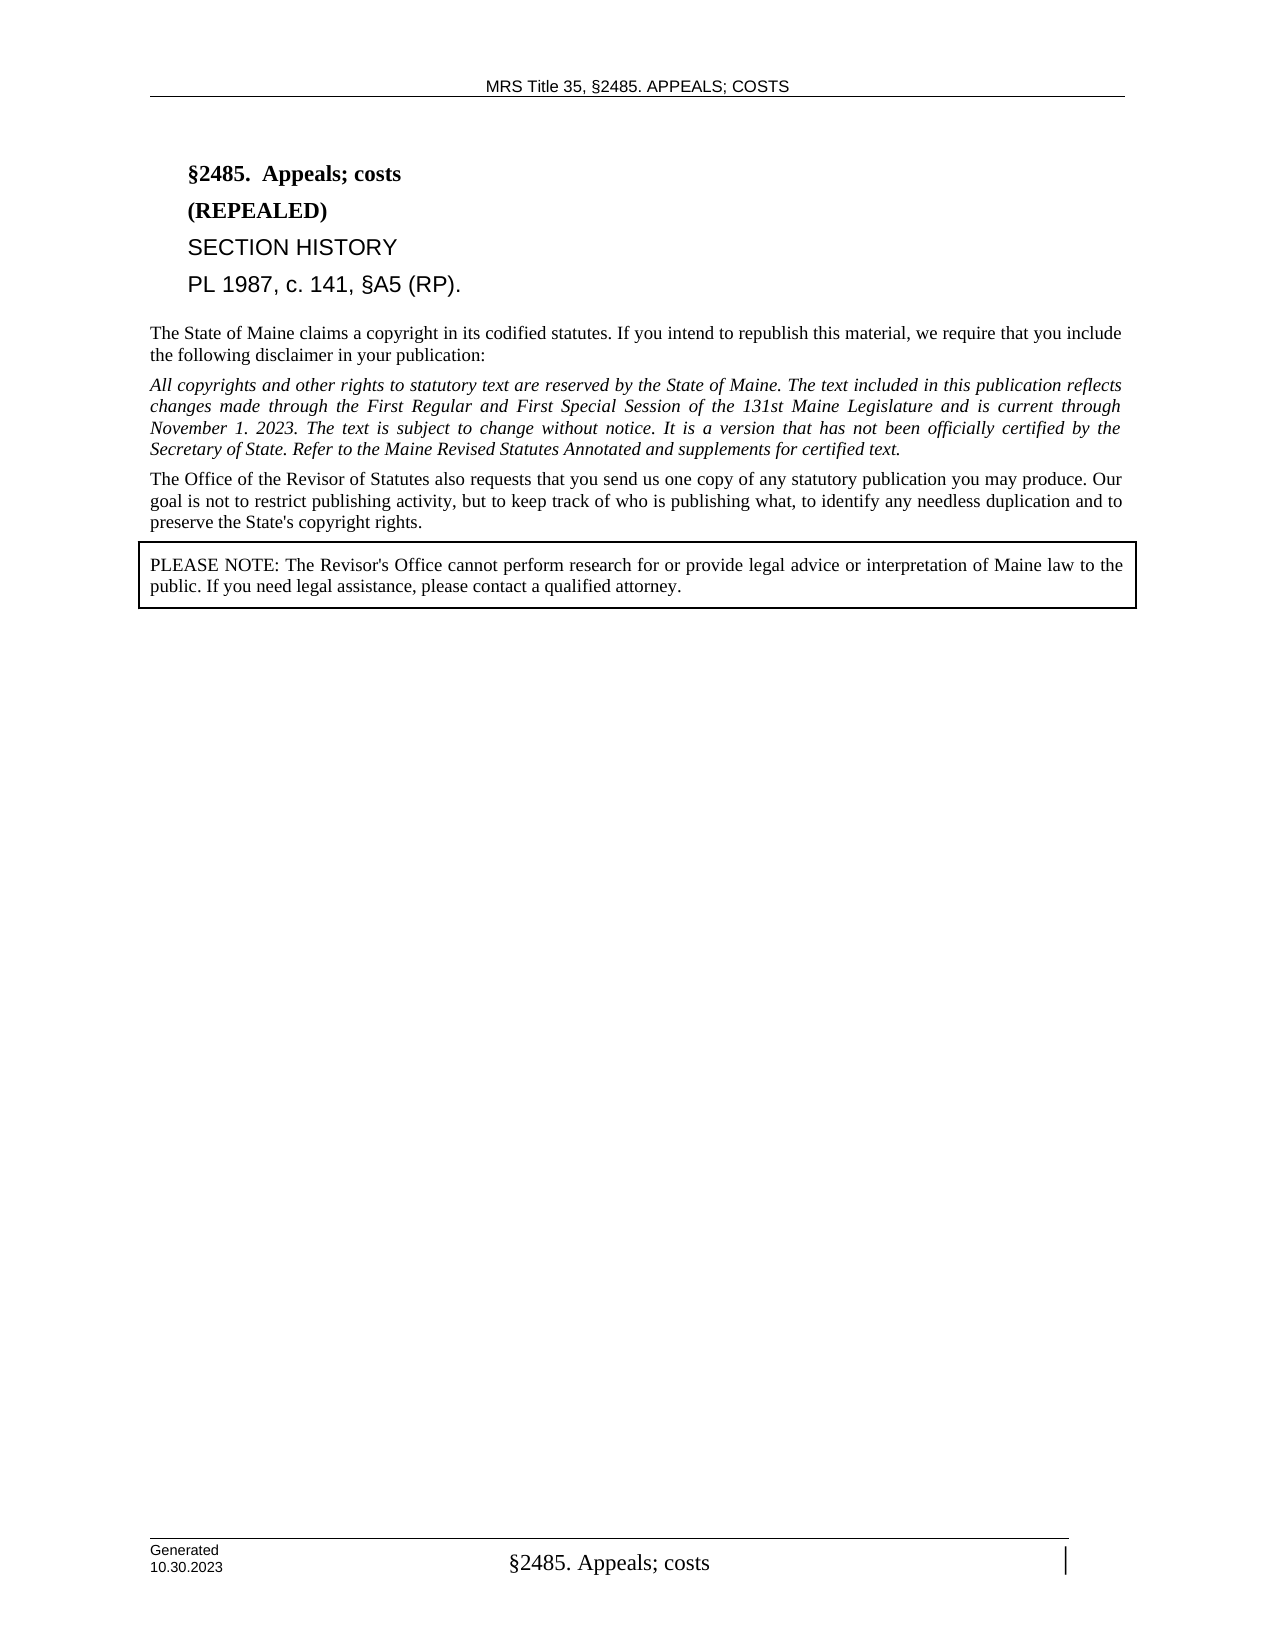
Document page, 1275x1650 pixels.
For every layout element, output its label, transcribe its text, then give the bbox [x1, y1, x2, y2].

text PLEASE NOTE: The Revisor's Office cannot perform research for or provide legal advice or interpretation of Maine law to the public. If you need legal assistance, please contact a qualified attorney. [140, 543, 1135, 607]
text PL 1987, c. 141, §A5 (RP). [187, 271, 1125, 297]
text The Office of the Revisor of Statutes also requests that you send us one copy of any statutory publication you may produce. Our goal is not to restrict publishing activity, but to keep track of who is publishing what, to identify any needless duplication and to preserve the State's copyright rights. [150, 468, 1125, 533]
text All copyrights and other rights to statutory text are reserved by the State of Maine. The text included in this publication reflects changes made through the First Regular and First Special Session of the 131st Maine Legislature and is current through November 1. 2023 . The text is subject to change without notice. It is a version that has not been officially certified by the Secretary of State. Refer to the Maine Revised Statutes Annotated and supplements for certified text. [150, 373, 1125, 460]
text The State of Maine claims a copyright in its codified statutes. If you intend to republish this material, we require that you include the following disclaimer in your publication: [150, 322, 1125, 365]
text §2485. Appeals; costs [187, 160, 1125, 187]
text SECTION HISTORY [187, 234, 1125, 260]
text (REPEALED) [187, 197, 1125, 223]
